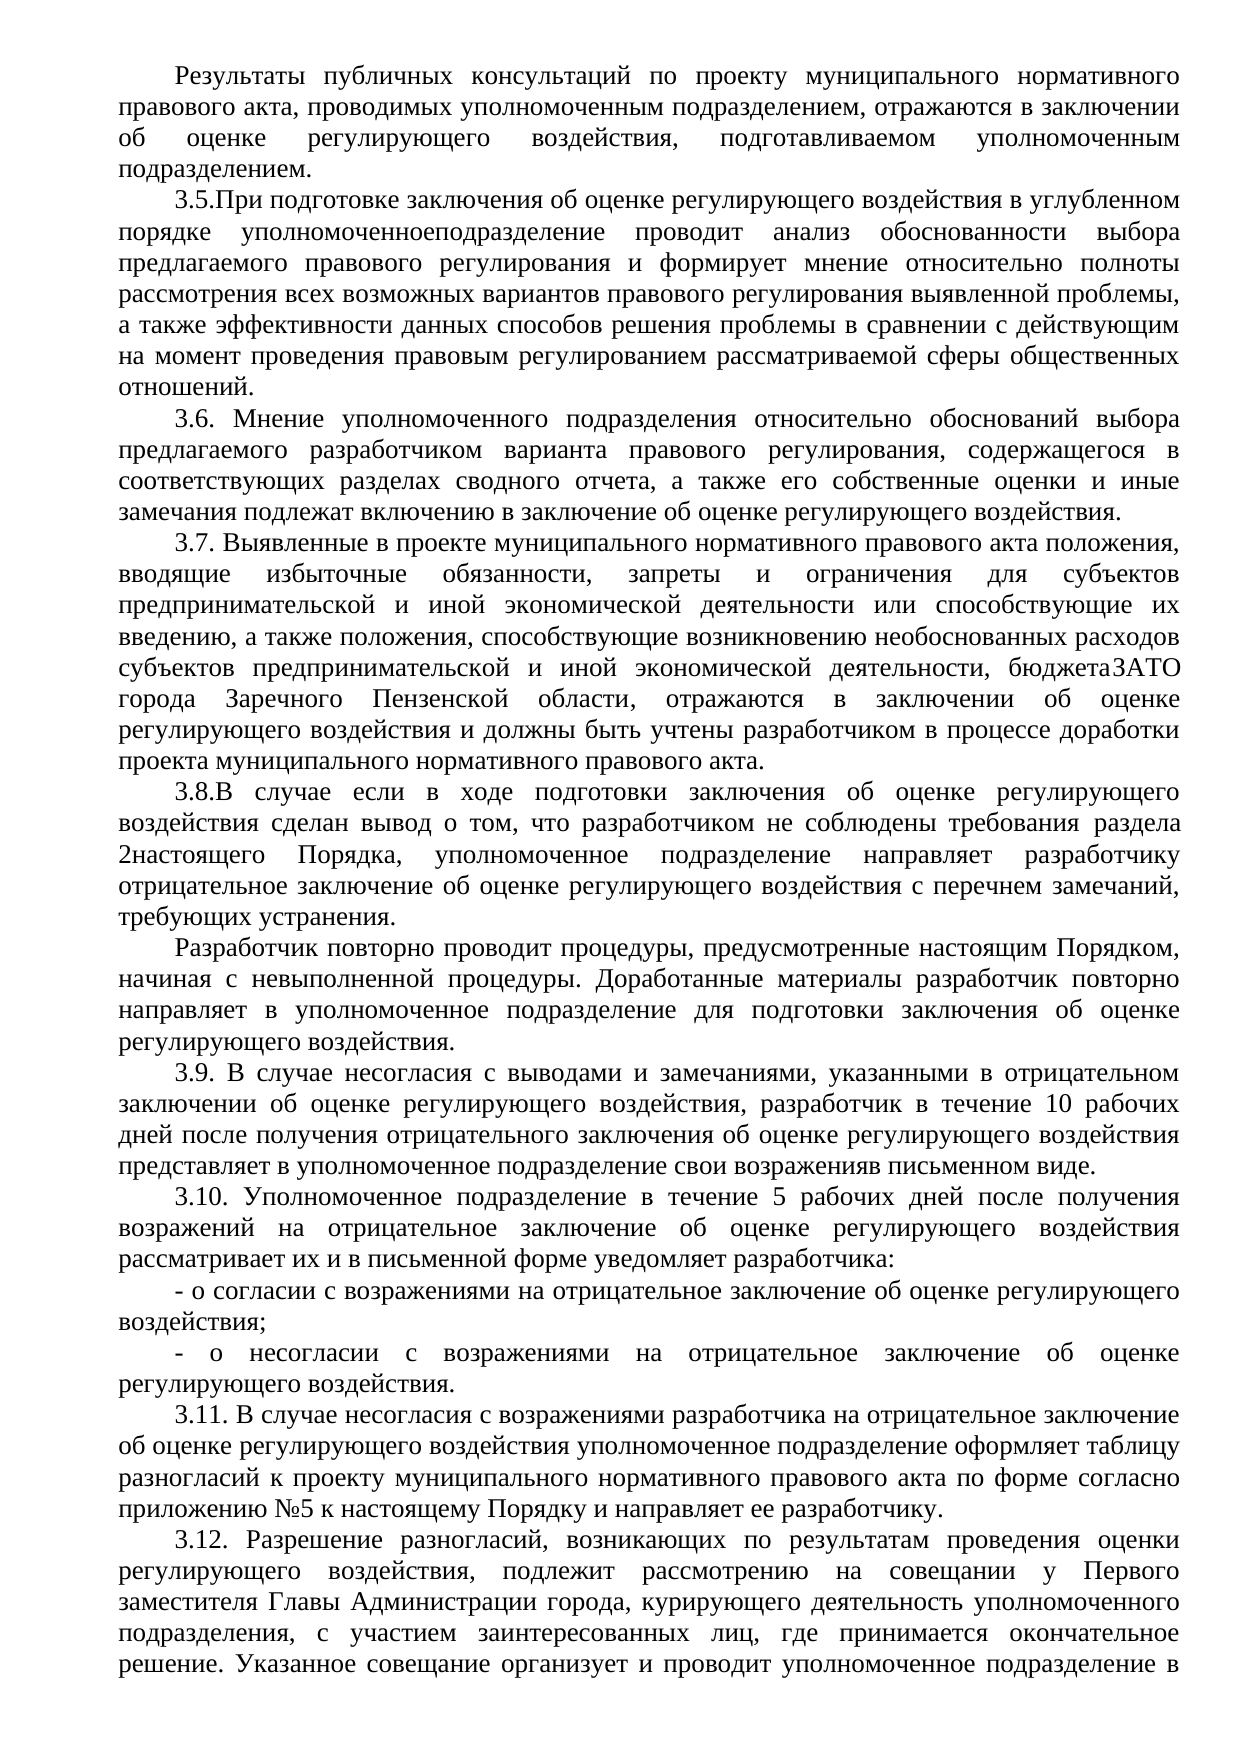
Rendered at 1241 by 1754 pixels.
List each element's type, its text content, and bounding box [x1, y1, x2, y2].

text Результаты публичных консультаций по проекту муниципального нормативного правового акта, проводимых уполномоченным подразделением, отражаются в заключении об оценке регулирующего воздействия, подготавливаемом уполномоченным подразделением. [118, 59, 1181, 184]
text 3.7. Выявленные в проекте муниципального нормативного правового акта положения, вводящие избыточные обязанности, запреты и ограничения для субъектов предпринимательской и иной экономической деятельности или способствующие их введению, а также положения, способствующие возникновению необоснованных расходов субъектов предпринимательской и иной экономической деятельности, бюджетаЗАТО города Заречного Пензенской области, отражаются в заключении об оценке регулирующего воздействия и должны быть учтены разработчиком в процессе доработки проекта муниципального нормативного правового акта. [118, 526, 1181, 775]
text - о согласии с возражениями на отрицательное заключение об оценке регулирующего воздействия; [118, 1274, 1181, 1336]
text 3.6. Мнение уполномоченного подразделения относительно обоснований выбора предлагаемого разработчиком варианта правового регулирования, содержащегося в соответствующих разделах сводного отчета, а также его собственные оценки и иные замечания подлежат включению в заключение об оценке регулирующего воздействия. [118, 402, 1181, 526]
text 3.10. Уполномоченное подразделение в течение 5 рабочих дней после получения возражений на отрицательное заключение об оценке регулирующего воздействия рассматривает их и в письменной форме уведомляет разработчика: [118, 1180, 1181, 1274]
text Разработчик повторно проводит процедуры, предусмотренные настоящим Порядком, начиная с невыполненной процедуры. Доработанные материалы разработчик повторно направляет в уполномоченное подразделение для подготовки заключения об оценке регулирующего воздействия. [118, 931, 1181, 1056]
text 3.11. В случае несогласия с возражениями разработчика на отрицательное заключение об оценке регулирующего воздействия уполномоченное подразделение оформляет таблицу разногласий к проекту муниципального нормативного правового акта по форме согласно приложению №5 к настоящему Порядку и направляет ее разработчику. [118, 1398, 1181, 1523]
text 3.8.В случае если в ходе подготовки заключения об оценке регулирующего воздействия сделан вывод о том, что разработчиком не соблюдены требования раздела 2настоящего Порядка, уполномоченное подразделение направляет разработчику отрицательное заключение об оценке регулирующего воздействия с перечнем замечаний, требующих устранения. [118, 775, 1181, 931]
text 3.9. В случае несогласия с выводами и замечаниями, указанными в отрицательном заключении об оценке регулирующего воздействия, разработчик в течение 10 рабочих дней после получения отрицательного заключения об оценке регулирующего воздействия представляет в уполномоченное подразделение свои возраженияв письменном виде. [118, 1056, 1181, 1180]
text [118, 1523, 1181, 1679]
text - о несогласии с возражениями на отрицательное заключение об оценке регулирующего воздействия. [118, 1336, 1181, 1398]
text 3.5.При подготовке заключения об оценке регулирующего воздействия в углубленном порядке уполномоченноеподразделение проводит анализ обоснованности выбора предлагаемого правового регулирования и формирует мнение относительно полноты рассмотрения всех возможных вариантов правового регулирования выявленной проблемы, а также эффективности данных способов решения проблемы в сравнении с действующим на момент проведения правовым регулированием рассматриваемой сферы общественных отношений. [118, 184, 1181, 402]
